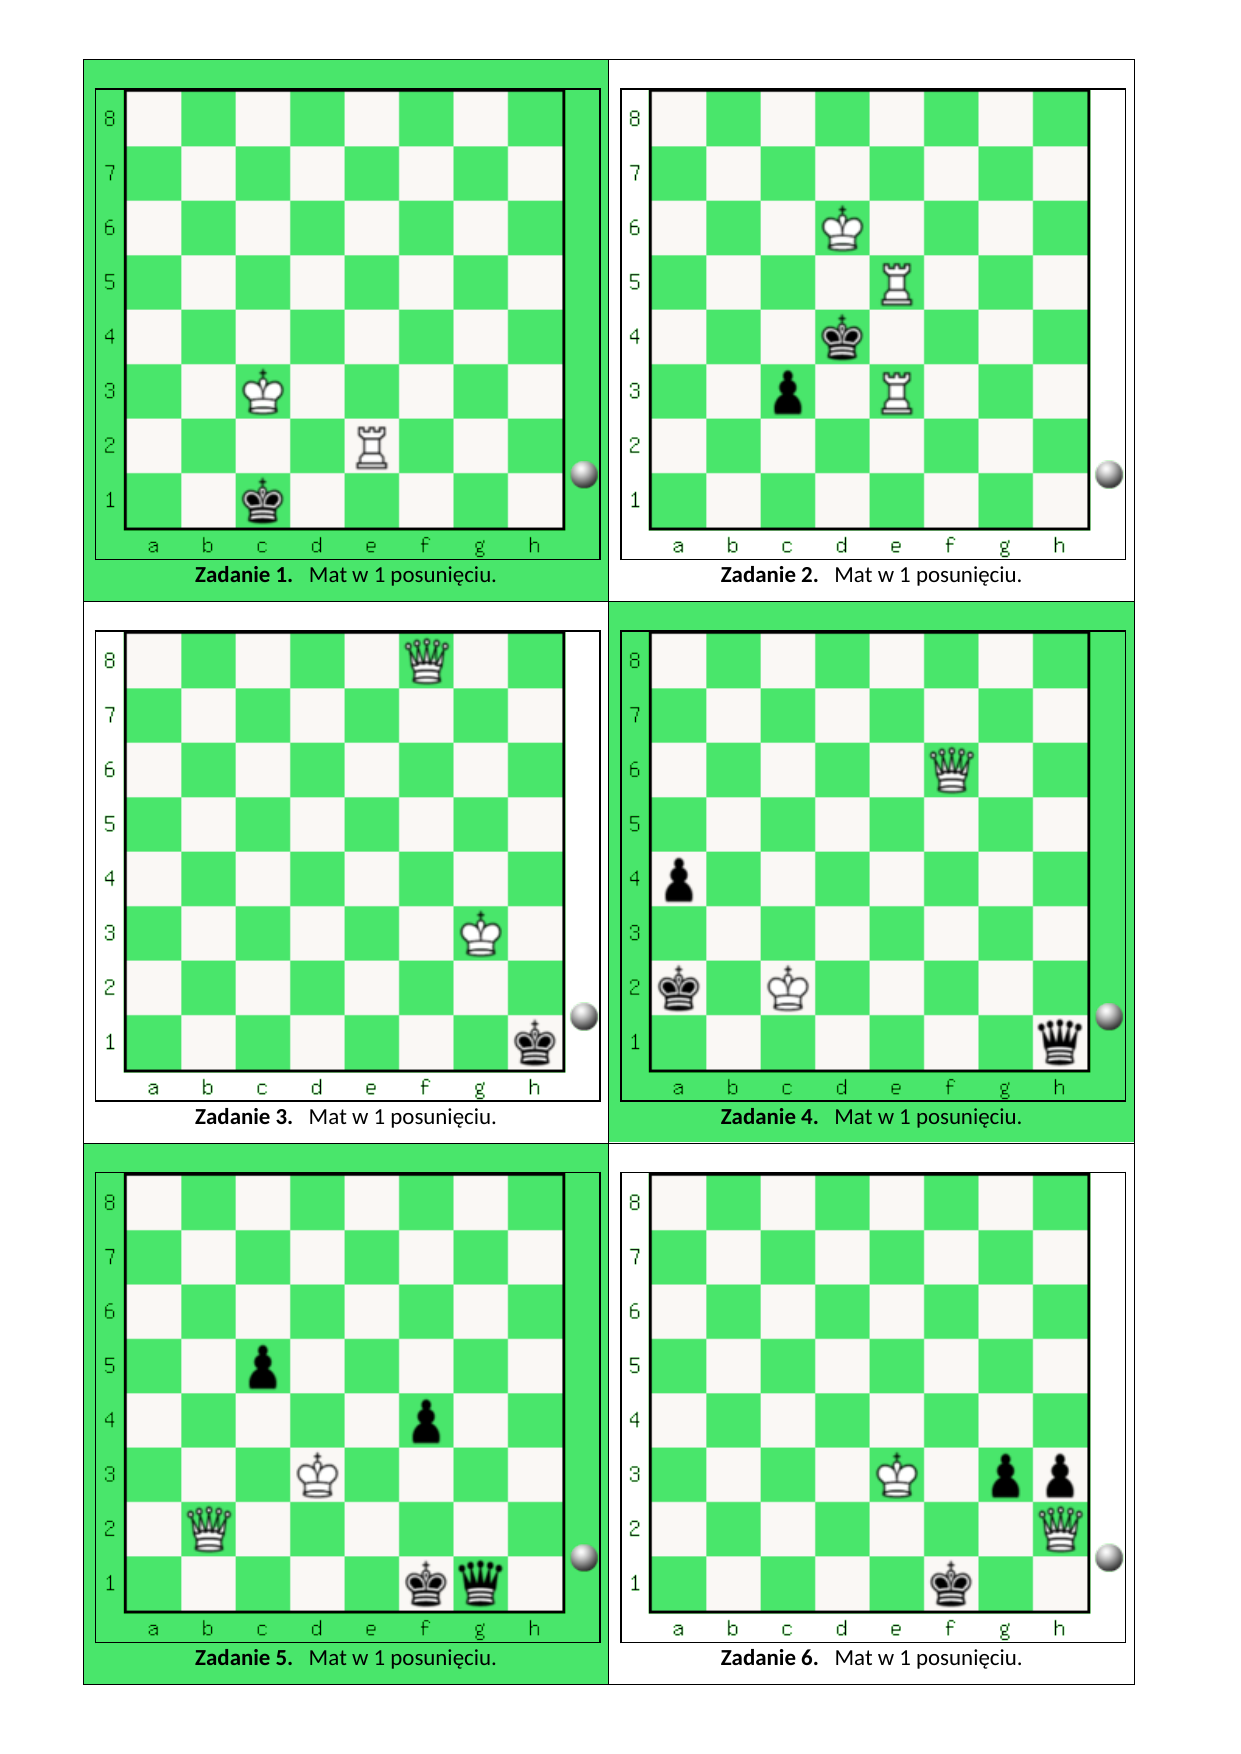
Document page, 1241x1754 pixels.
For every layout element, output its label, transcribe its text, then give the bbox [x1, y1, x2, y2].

table_cell Zadanie 3. Mat w 1 posunięciu. [84, 602, 608, 1142]
picture [96, 1173, 599, 1642]
table_header Zadanie 1. Mat w 1 posunięciu. [84, 60, 608, 601]
picture [622, 90, 1125, 559]
table_cell Zadanie 6. Mat w 1 posunięciu. [609, 1144, 1134, 1684]
table_header Zadanie 2. Mat w 1 posunięciu. [609, 60, 1134, 601]
picture [96, 90, 599, 559]
table_cell Zadanie 5. Mat w 1 posunięciu. [84, 1144, 608, 1684]
picture [622, 1173, 1125, 1642]
table_cell Zadanie 4. Mat w 1 posunięciu. [609, 602, 1134, 1142]
picture [622, 632, 1125, 1100]
picture [96, 632, 599, 1100]
